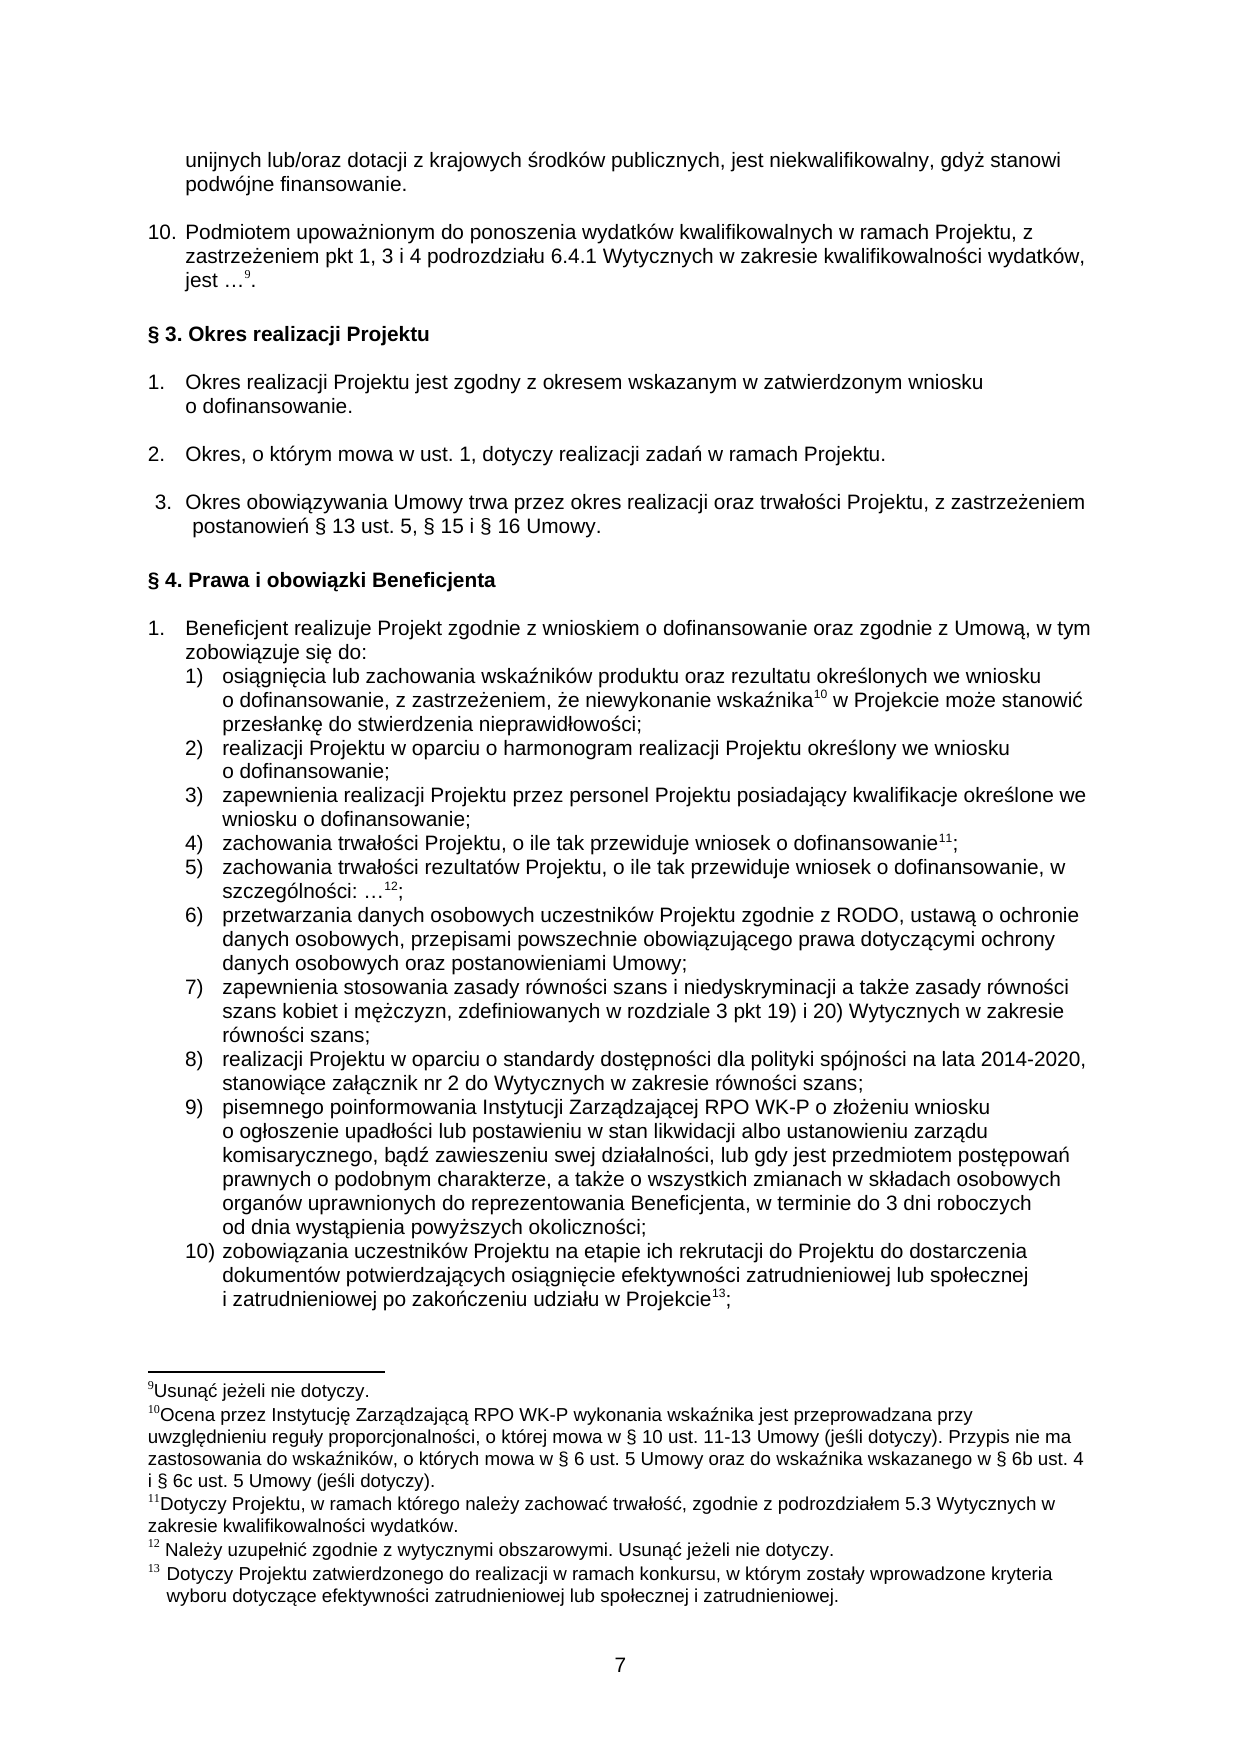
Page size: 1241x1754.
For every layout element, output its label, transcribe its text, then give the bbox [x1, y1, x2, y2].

list zapewnienia stosowania zasady równości szans i niedyskryminacji a także zasady równości szans kobiet i mężczyzn, zdefiniowanych w rozdziale 3 pkt 19) i 20) Wytycznych w zakresie równości szans; [185, 975, 1092, 1047]
subtitle § 4. Prawa i obowiązki Beneficjenta [148, 568, 1092, 592]
list zapewnienia realizacji Projektu przez personel Projektu posiadający kwalifikacje określone we wniosku o dofinansowanie; [185, 783, 1092, 831]
list realizacji Projektu w oparciu o harmonogram realizacji Projektu określony we wniosku o dofinansowanie; [185, 735, 1092, 783]
list pisemnego poinformowania Instytucji Zarządzającej RPO WK-P o złożeniu wniosku o ogłoszenie upadłości lub postawieniu w stan likwidacji albo ustanowieniu zarządu komisarycznego, bądź zawieszeniu swej działalności, lub gdy jest przedmiotem postępowań prawnych o podobnym charakterze, a także o wszystkich zmianach w składach osobowych organów uprawnionych do reprezentowania Beneficjenta, w terminie do 3 dni roboczych od dnia wystąpienia powyższych okoliczności; [185, 1095, 1092, 1238]
list Okres, o którym mowa w ust. 1, dotyczy realizacji zadań w ramach Projektu. [148, 442, 1092, 466]
subtitle § 3. Okres realizacji Projektu [148, 322, 1092, 346]
list Okres realizacji Projektu jest zgodny z okresem wskazanym w zatwierdzonym wniosku o dofinansowanie. [148, 370, 1092, 418]
list zachowania trwałości Projektu, o ile tak przewiduje wniosek o dofinansowanie; [185, 831, 1092, 855]
list zachowania trwałości rezultatów Projektu, o ile tak przewiduje wniosek o dofinansowanie, w szczególności: …; [185, 855, 1092, 903]
list Okres obowiązywania Umowy trwa przez okres realizacji oraz trwałości Projektu, z zastrzeżeniem postanowień § 13 ust. 5, § 15 i § 16 Umowy. [154, 489, 1092, 537]
list przetwarzania danych osobowych uczestników Projektu zgodnie z RODO, ustawą o ochronie danych osobowych, przepisami powszechnie obowiązującego prawa dotyczącymi ochrony danych osobowych oraz postanowieniami Umowy; [185, 903, 1092, 975]
list Beneficjent realizuje Projekt zgodnie z wnioskiem o dofinansowanie oraz zgodnie z Umową, w tym zobowiązuje się do: [148, 616, 1092, 663]
list zobowiązania uczestników Projektu na etapie ich rekrutacji do Projektu do dostarczenia dokumentów potwierdzających osiągnięcie efektywności zatrudnieniowej lub społecznej i zatrudnieniowej po zakończeniu udziału w Projekcie; [185, 1238, 1092, 1310]
list realizacji Projektu w oparciu o standardy dostępności dla polityki spójności na lata 2014-2020, stanowiące załącznik nr 2 do Wytycznych w zakresie równości szans; [185, 1047, 1092, 1095]
list Podmiotem upoważnionym do ponoszenia wydatków kwalifikowalnych w ramach Projektu, z zastrzeżeniem pkt 1, 3 i 4 podrozdziału 6.4.1 Wytycznych w zakresie kwalifikowalności wydatków, jest …. [148, 219, 1092, 292]
list osiągnięcia lub zachowania wskaźników produktu oraz rezultatu określonych we wniosku o dofinansowanie, z zastrzeżeniem, że niewykonanie wskaźnika w Projekcie może stanowić przesłankę do stwierdzenia nieprawidłowości; [185, 663, 1092, 735]
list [148, 148, 1092, 196]
